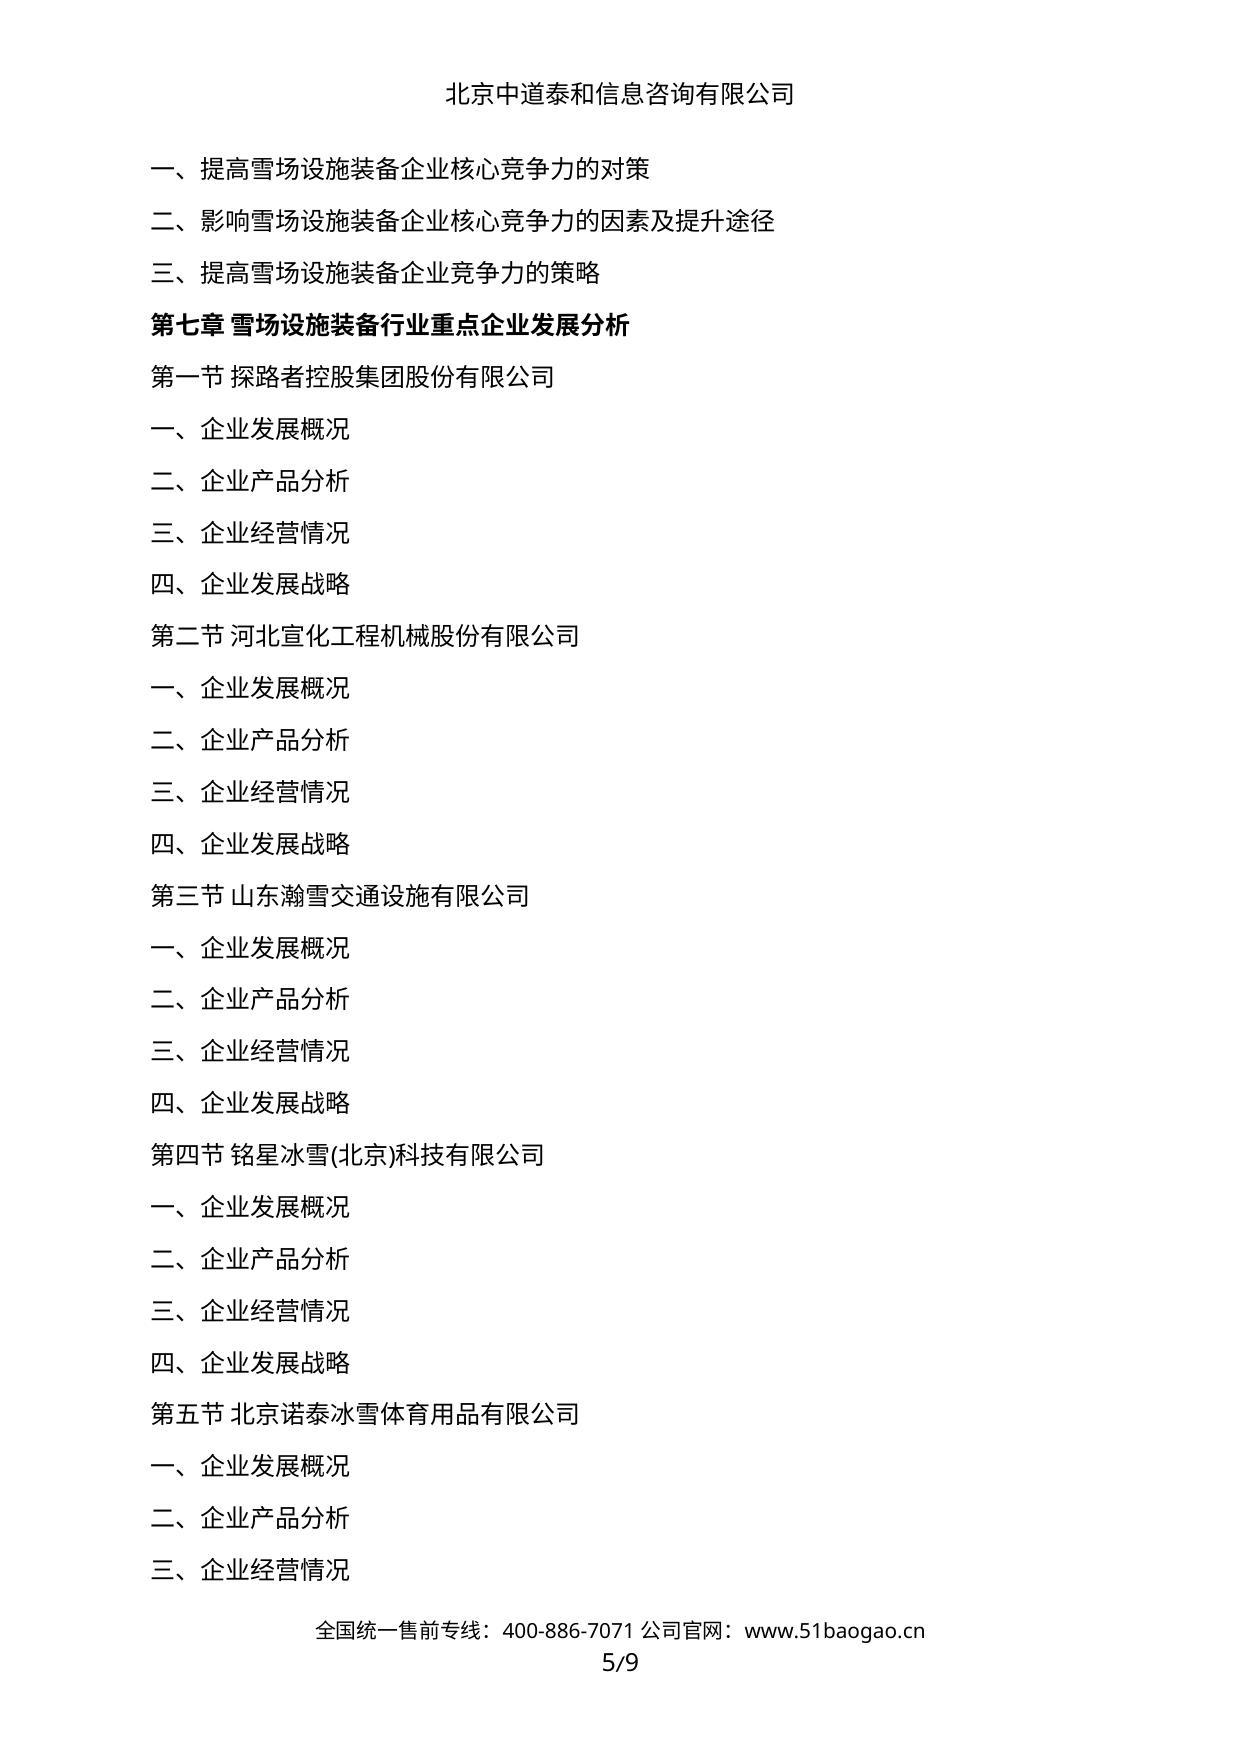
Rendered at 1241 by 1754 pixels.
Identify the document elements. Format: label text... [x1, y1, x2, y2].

text 第一节 探路者控股集团股份有限公司 [150, 357, 1090, 394]
text 一、企业发展概况 [150, 1447, 1090, 1483]
text 三、提高雪场设施装备企业竞争力的策略 [150, 254, 1090, 290]
text 二、企业产品分析 [150, 980, 1090, 1016]
text 三、企业经营情况 [150, 1032, 1090, 1068]
text 一、提高雪场设施装备企业核心竞争力的对策 [150, 150, 1090, 186]
text 三、企业经营情况 [150, 1551, 1090, 1587]
text 第三节 山东瀚雪交通设施有限公司 [150, 876, 1090, 912]
text 二、企业产品分析 [150, 1499, 1090, 1535]
text 二、企业产品分析 [150, 721, 1090, 757]
text 二、影响雪场设施装备企业核心竞争力的因素及提升途径 [150, 202, 1090, 238]
text 一、企业发展概况 [150, 1187, 1090, 1224]
text 四、企业发展战略 [150, 565, 1090, 601]
text 三、企业经营情况 [150, 1291, 1090, 1327]
text 第五节 北京诺泰冰雪体育用品有限公司 [150, 1395, 1090, 1431]
text 二、企业产品分析 [150, 1239, 1090, 1276]
text 第四节 铭星冰雪(北京)科技有限公司 [150, 1136, 1090, 1172]
text 三、企业经营情况 [150, 513, 1090, 549]
text 第二节 河北宣化工程机械股份有限公司 [150, 617, 1090, 653]
text 第七章 雪场设施装备行业重点企业发展分析 [150, 306, 1090, 342]
text 二、企业产品分析 [150, 461, 1090, 497]
text 一、企业发展概况 [150, 669, 1090, 705]
text 四、企业发展战略 [150, 1084, 1090, 1120]
text 四、企业发展战略 [150, 824, 1090, 861]
text 四、企业发展战略 [150, 1343, 1090, 1379]
text 一、企业发展概况 [150, 409, 1090, 446]
text 一、企业发展概况 [150, 928, 1090, 964]
text 三、企业经营情况 [150, 772, 1090, 809]
